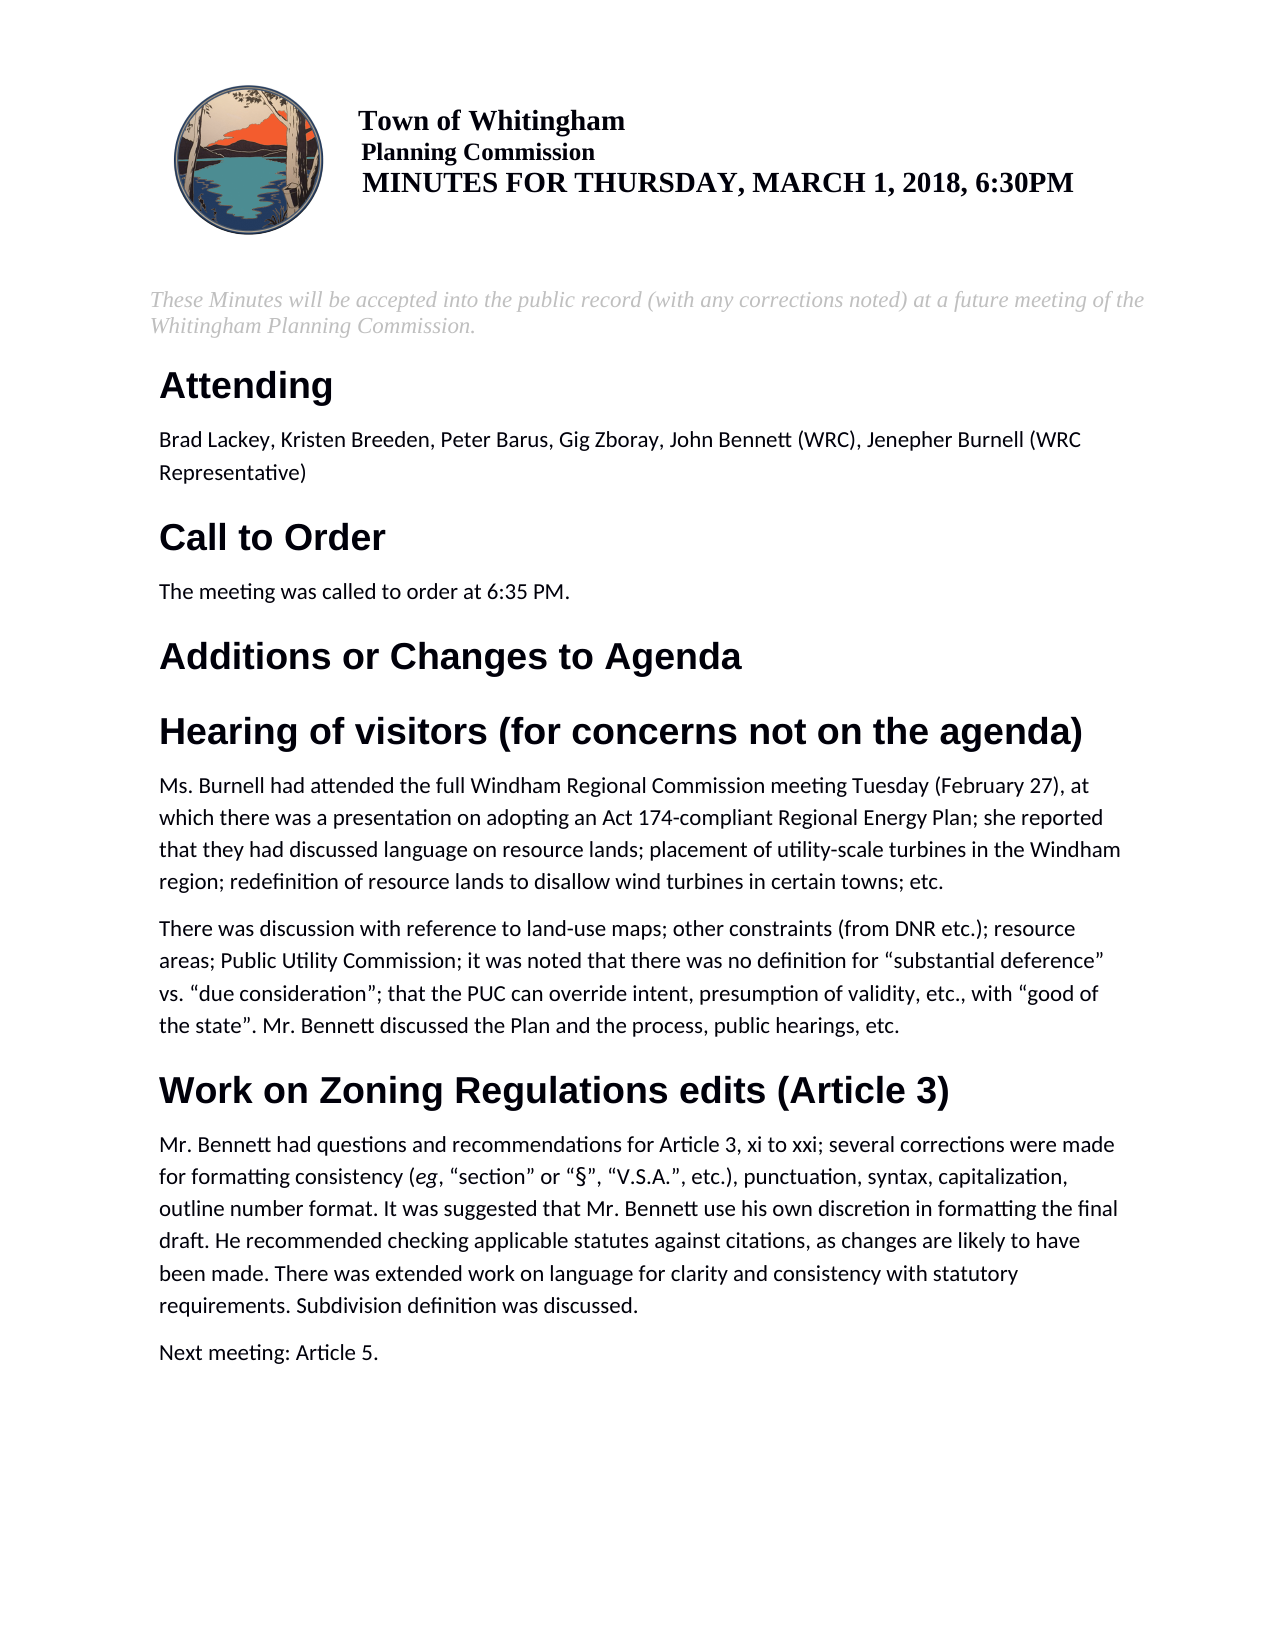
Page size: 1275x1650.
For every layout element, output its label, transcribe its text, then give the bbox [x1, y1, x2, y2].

text Next meeting: Article 5. [159, 1338, 1125, 1366]
picture [171, 82, 326, 237]
list Mr. Bennett had questions and recommendations for Article 3, xi to xxi; several corrections were made for formatting consistency (eg, “section” or “§”, “V.S.A.”, etc.), punctuation, syntax, capitalization, outline number format. It was suggested that Mr. Bennett use his own discretion in formatting the final draft. He recommended checking applicable statutes against citations, as changes are likely to have been made. There was extended work on language for clarity and consistency with statutory requirements. Subdivision definition was discussed. [159, 1130, 1125, 1319]
subtitle Work on Zoning Regulations edits (Article 3) [159, 1068, 1125, 1111]
list Ms. Burnell had attended the full Windham Regional Commission meeting Tuesday (February 27), at which there was a presentation on adopting an Act 174-compliant Regional Energy Plan; she reported that they had discussed language on resource lands; placement of utility-scale turbines in the Windham region; redefinition of resource lands to disallow wind turbines in certain towns; etc. [159, 771, 1125, 896]
subtitle Hearing of visitors (for concerns not on the agenda) [159, 709, 1125, 752]
text These Minutes will be accepted into the public record (with any corrections noted) at a future meeting of the Whitingham Planning Commission. [149, 286, 1162, 338]
list Brad Lackey, Kristen Breeden, Peter Barus, Gig Zboray, John Bennett (WRC), Jenepher Burnell (WRC Representative) [159, 426, 1125, 486]
subtitle Additions or Changes to Agenda [159, 634, 1125, 677]
subtitle Call to Order [159, 515, 1125, 558]
list The meeting was called to order at 6:35 PM. [159, 577, 1125, 605]
list There was discussion with reference to land-use maps; other constraints (from DNR etc.); resource areas; Public Utility Commission; it was noted that there was no definition for “substantial deference” vs. “due consideration”; that the PUC can override intent, presumption of validity, etc., with “good of the state”. Mr. Bennett discussed the Plan and the process, public hearings, etc. [159, 914, 1125, 1039]
subtitle Attending [159, 363, 1125, 407]
